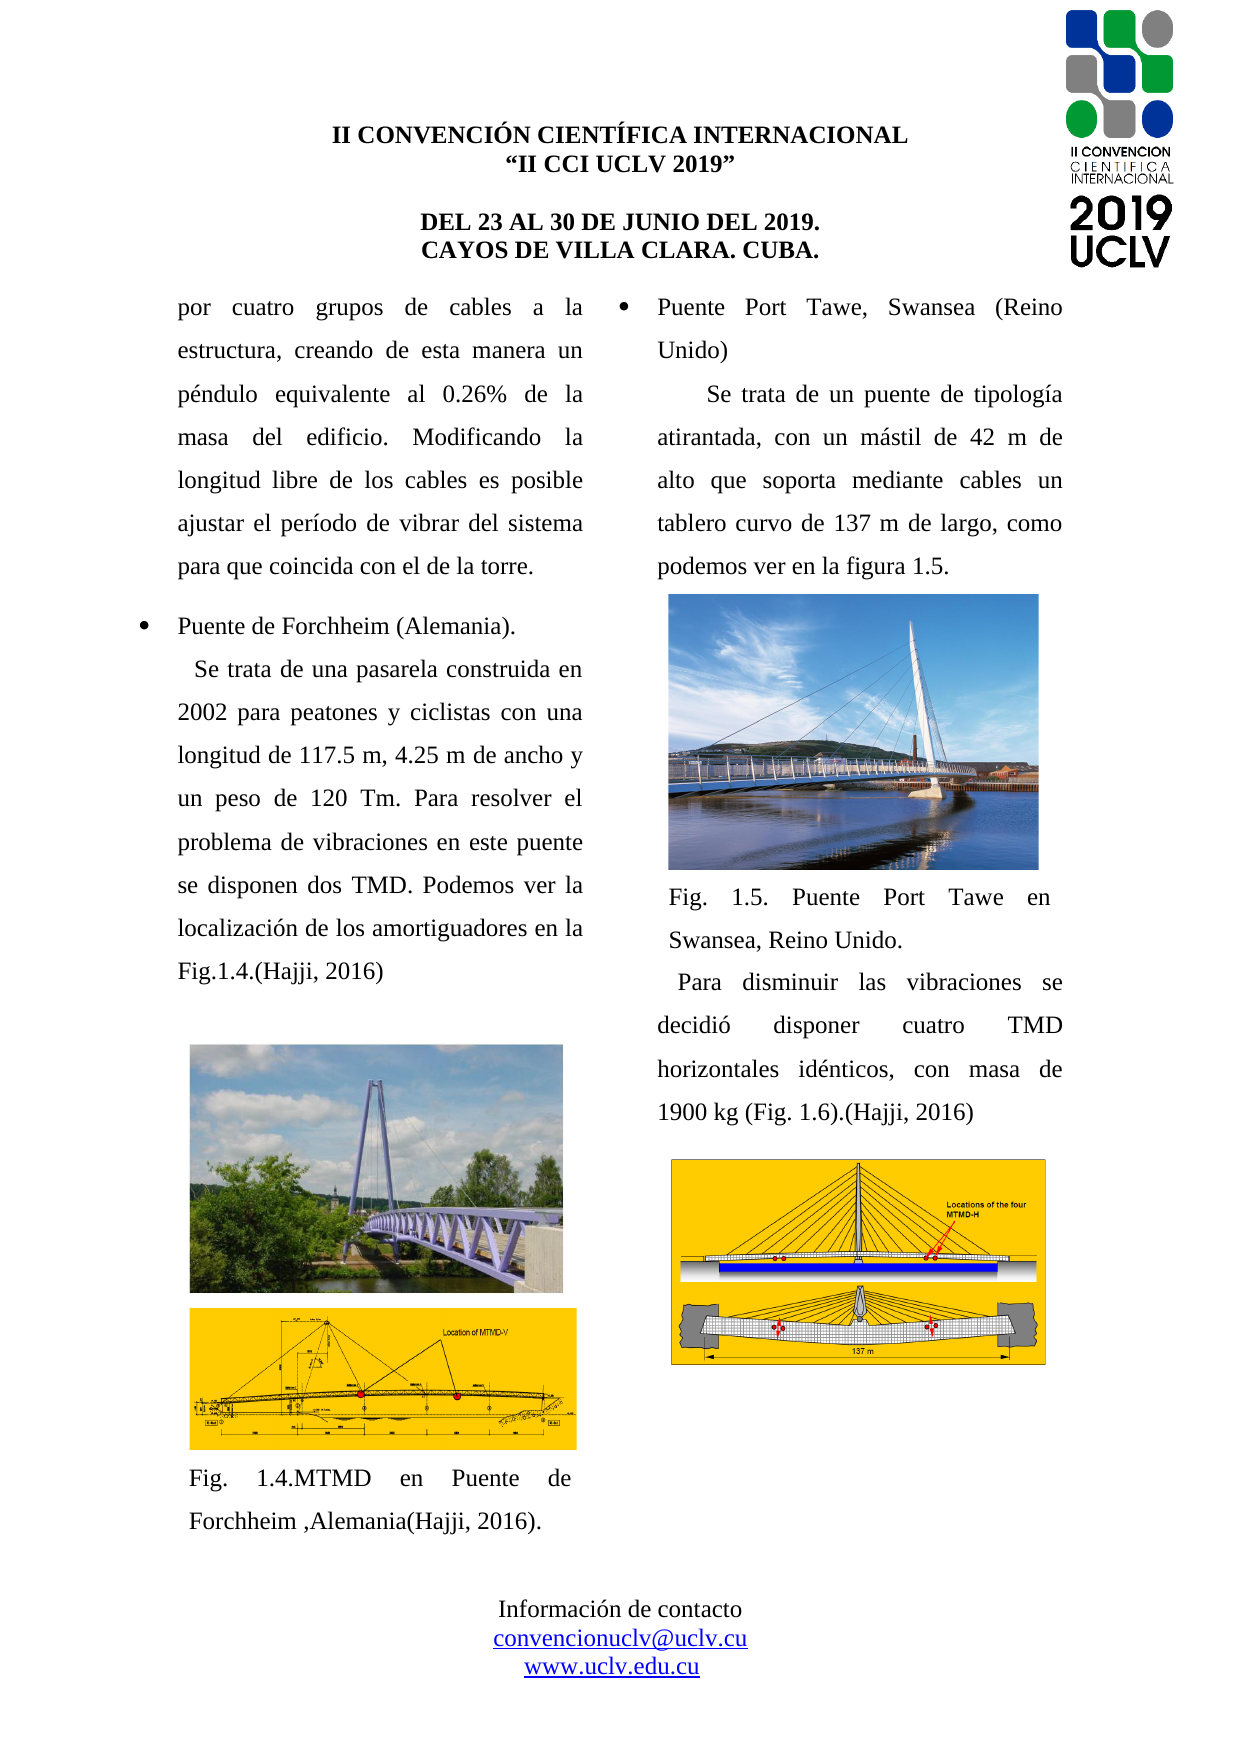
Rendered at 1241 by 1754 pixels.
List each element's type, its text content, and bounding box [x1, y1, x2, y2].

list Puente de Forchheim (Alemania). [140, 611, 583, 640]
table_cell [177, 1307, 583, 1463]
text Se trata de un puente de tipología atirantada, con un mástil de 42 m de alto que soporta mediante cables un tablero curvo de 137 m de largo, como podemos ver en la figura 1.5. [657, 379, 1063, 580]
table_header [177, 1042, 583, 1307]
list Puente Port Tawe, Swansea (Reino Unido) [620, 292, 1063, 364]
table_cell Fig. 1.4.MTMD en Puente de Forchheim ,Alemania(Hajji, 2016). [177, 1463, 583, 1548]
picture [1061, 7, 1183, 277]
text Se trata de una pasarela construida en 2002 para peatones y ciclistas con una longitud de 117.5 m, 4.25 m de ancho y un peso de 120 Tm. Para resolver el problema de vibraciones en este puente se disponen dos TMD. Podemos ver la localización de los amortiguadores en la Fig.1.4.(Hajji, 2016) [177, 654, 583, 985]
table_header [657, 1157, 1062, 1380]
table_header [657, 594, 1062, 882]
text Para disminuir las vibraciones se decidió disponer cuatro TMD horizontales idénticos, con masa de 1900 kg (Fig. 1.6).(Hajji, 2016) [657, 967, 1063, 1126]
table_cell Fig. 1.5. Puente Port Tawe en Swansea, Reino Unido. [657, 883, 1062, 967]
